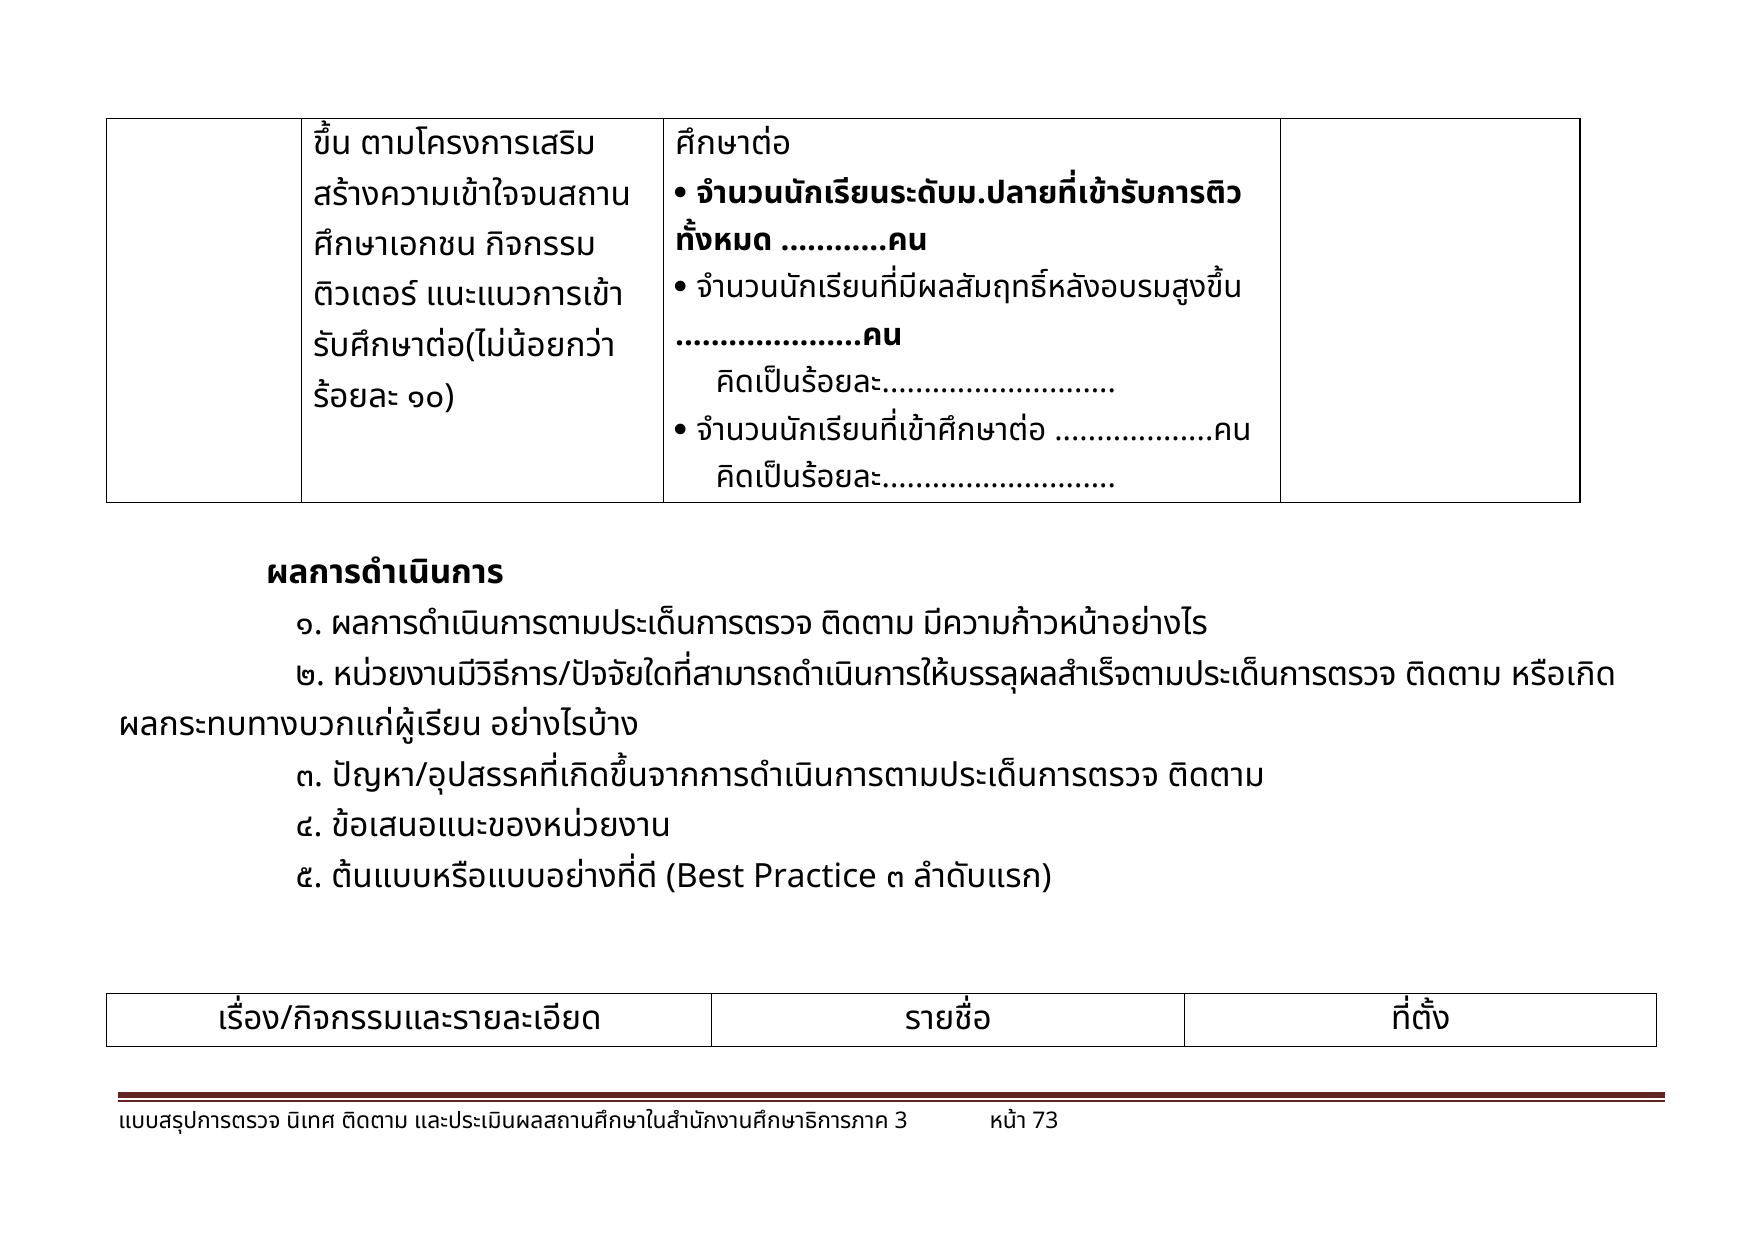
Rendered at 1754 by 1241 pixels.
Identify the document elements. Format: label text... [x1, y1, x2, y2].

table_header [712, 994, 1184, 1046]
text ๓. ปัญหา/อุปสรรคที่เกิดขึ้นจากการดำเนินการตามประเด็นการตรวจ ติดตาม [118, 750, 1665, 801]
text ๕. ต้นแบบหรือแบบอย่างที่ดี (Best Practice ๓ ลำดับแรก) [118, 852, 1665, 902]
table_cell [1281, 119, 1579, 502]
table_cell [302, 119, 663, 502]
text ผลการดำเนินการ [118, 548, 1662, 599]
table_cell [664, 119, 1280, 502]
table_cell [107, 119, 301, 502]
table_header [107, 994, 711, 1046]
text ๑. ผลการดำเนินการตามประเด็นการตรวจ ติดตาม มีความก้าวหน้าอย่างไร [118, 599, 1665, 649]
text ๔. ข้อเสนอแนะของหน่วยงาน [118, 801, 1665, 852]
text ๒. หน่วยงานมีวิธีการ/ปัจจัยใดที่สามารถดำเนินการให้บรรลุผลสำเร็จตามประเด็นการตรวจ ติดตาม หรือเกิดผลกระทบทางบวกแก่ผู้เรียน อย่างไรบ้าง [118, 649, 1665, 750]
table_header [1185, 994, 1656, 1046]
